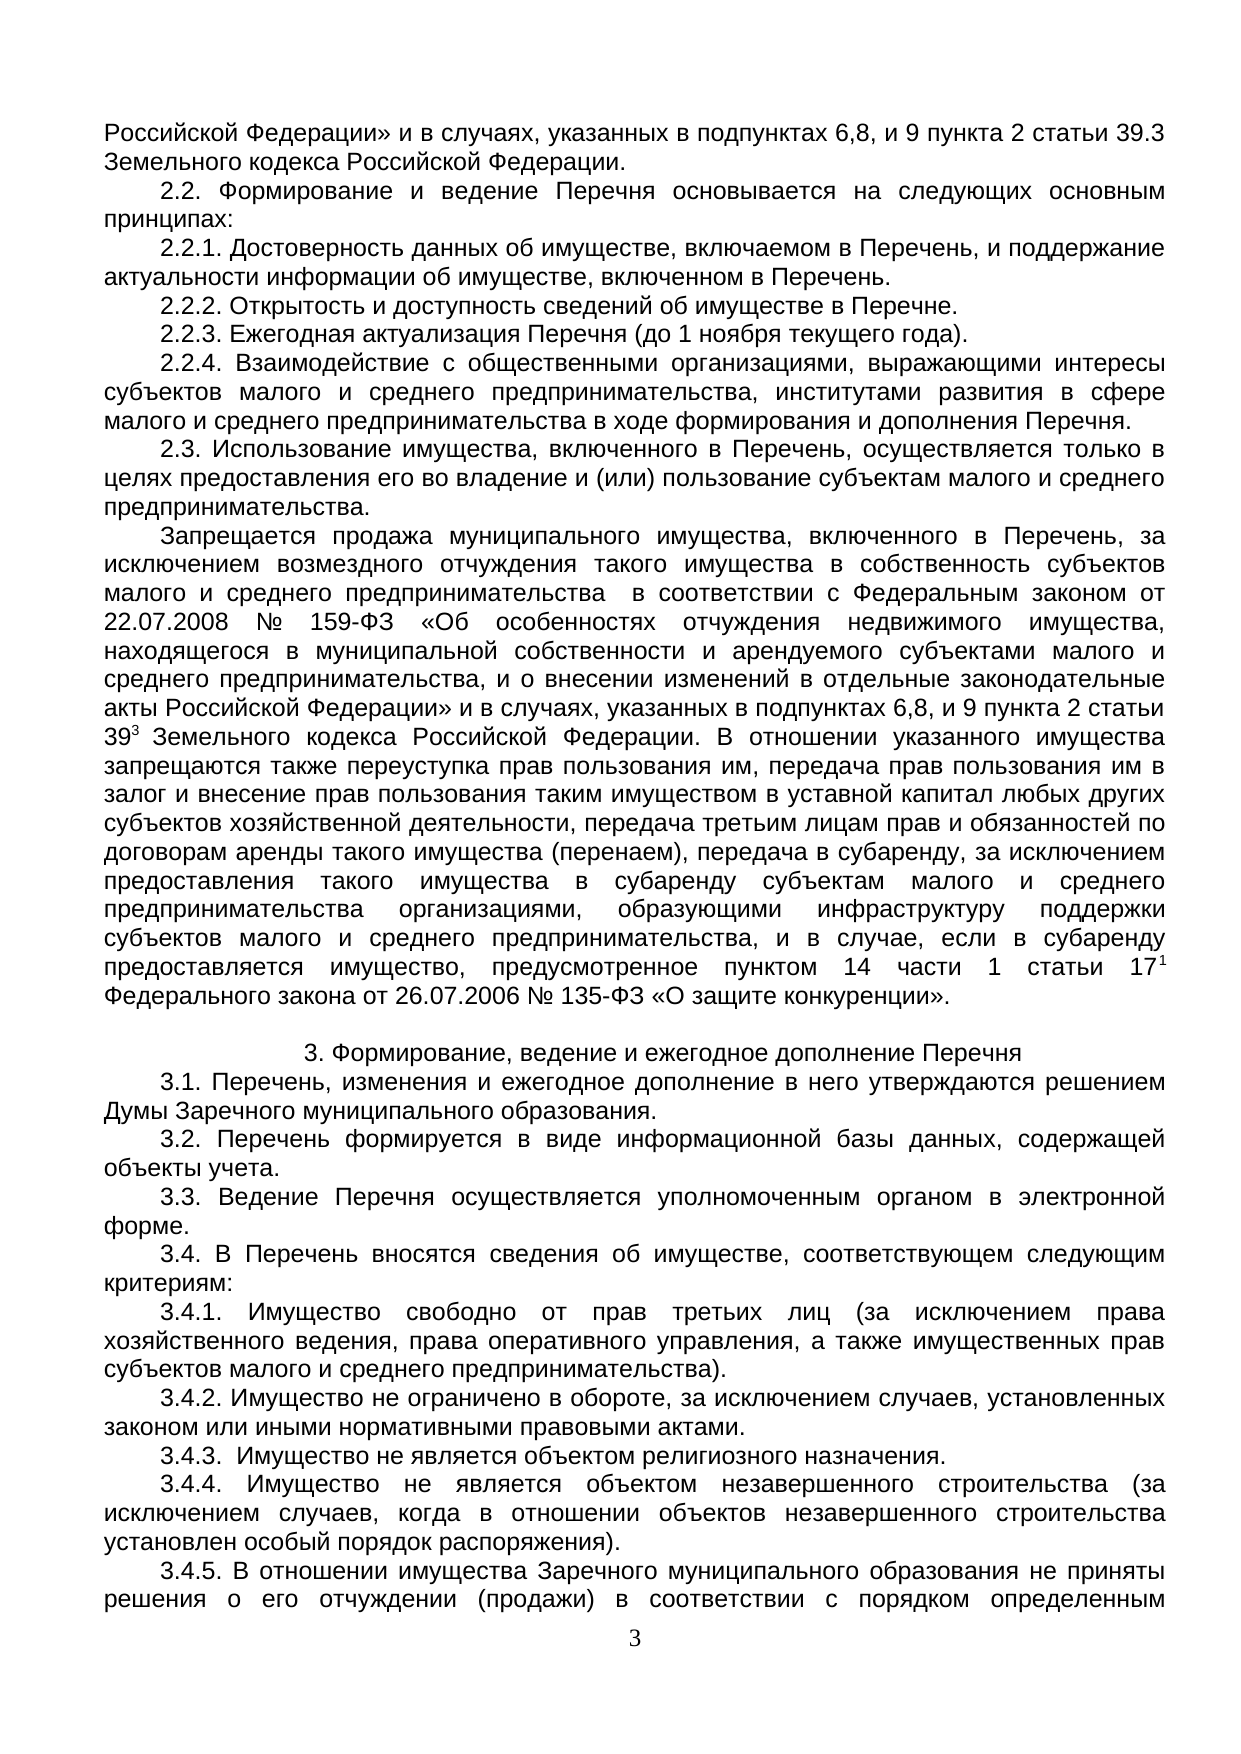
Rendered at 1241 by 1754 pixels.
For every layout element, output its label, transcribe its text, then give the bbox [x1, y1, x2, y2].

text 3.1. Перечень, изменения и ежегодное дополнение в него утверждаются решением Думы Заречного муниципального образования. [103, 1067, 1167, 1124]
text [103, 1556, 1167, 1613]
text 3.3. Ведение Перечня осуществляется уполномоченным органом в электронной форме. [103, 1182, 1167, 1239]
text 3.4.2. Имущество не ограничено в обороте, за исключением случаев, установленных законом или иными нормативными правовыми актами. [103, 1383, 1167, 1441]
text 2.2.4. Взаимодействие с общественными организациями, выражающими интересы субъектов малого и среднего предпринимательства, институтами развития в сфере малого и среднего предпринимательства в ходе формирования и дополнения Перечня. [103, 348, 1167, 434]
text 2.3. Использование имущества, включенного в Перечень, осуществляется только в целях предоставления его во владение и (или) пользование субъектам малого и среднего предпринимательства. [103, 434, 1167, 521]
text 3.4.1. Имущество свободно от прав третьих лиц (за исключением права хозяйственного ведения, права оперативного управления, а также имущественных прав субъектов малого и среднего предпринимательства). [103, 1297, 1167, 1383]
text 3.4. В Перечень вносятся сведения об имуществе, соответствующем следующим критериям: [103, 1239, 1167, 1297]
text 3. Формирование, ведение и ежегодное дополнение Перечня [103, 1038, 1167, 1067]
text 2.2.1. Достоверность данных об имуществе, включаемом в Перечень, и поддержание актуальности информации об имуществе, включенном в Перечень. [103, 233, 1167, 291]
text Запрещается продажа муниципального имущества, включенного в Перечень, за исключением возмездного отчуждения такого имущества в собственность субъектов малого и среднего предпринимательства в соответствии с Федеральным законом от 22.07.2008 № 159-ФЗ «Об особенностях отчуждения недвижимого имущества, находящегося в муниципальной собственности и арендуемого субъектами малого и среднего предпринимательства, и о внесении изменений в отдельные законодательные акты Российской Федерации» и в случаях, указанных в подпунктах 6,8, и 9 пункта 2 статьи 393 Земельного кодекса Российской Федерации. В отношении указанного имущества запрещаются также переуступка прав пользования им, передача прав пользования им в залог и внесение прав пользования таким имуществом в уставной капитал любых других субъектов хозяйственной деятельности, передача третьим лицам прав и обязанностей по договорам аренды такого имущества (перенаем), передача в субаренду, за исключением предоставления такого имущества в субаренду субъектам малого и среднего предпринимательства организациями, образующими инфраструктуру поддержки субъектов малого и среднего предпринимательства, и в случае, если в субаренду предоставляется имущество, предусмотренное пунктом 14 части 1 статьи 171 Федерального закона от 26.07.2006 № 135-ФЗ «О защите конкуренции». [103, 521, 1167, 1009]
text 2.2.2. Открытость и доступность сведений об имуществе в Перечне. [103, 291, 1167, 319]
text 3.4.3. Имущество не является объектом религиозного назначения. [103, 1441, 1167, 1469]
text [103, 118, 1167, 176]
text 3.2. Перечень формируется в виде информационной базы данных, содержащей объекты учета. [103, 1124, 1167, 1182]
text 2.2. Формирование и ведение Перечня основывается на следующих основным принципах: [103, 176, 1167, 233]
text 2.2.3. Ежегодная актуализация Перечня (до 1 ноября текущего года). [103, 319, 1167, 348]
text 3.4.4. Имущество не является объектом незавершенного строительства (за исключением случаев, когда в отношении объектов незавершенного строительства установлен особый порядок распоряжения). [103, 1469, 1167, 1556]
